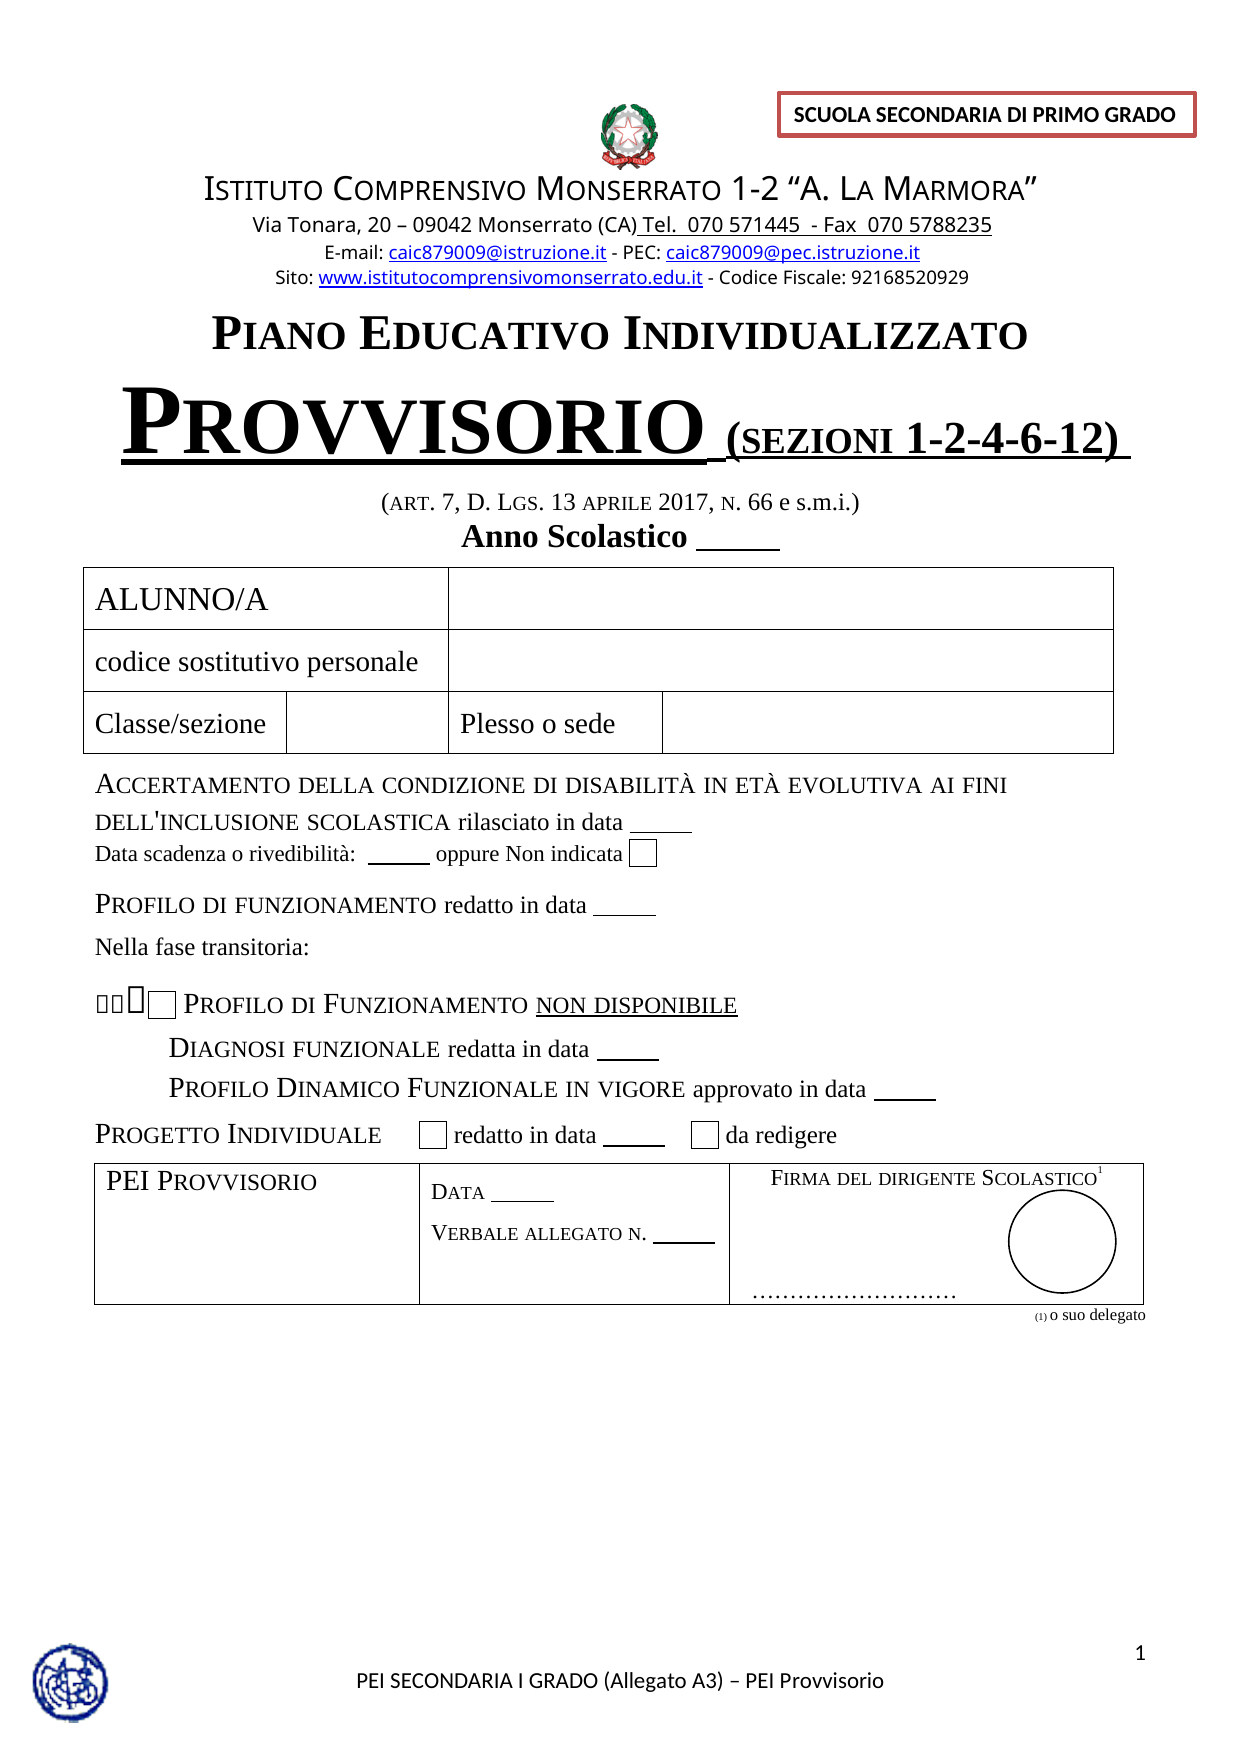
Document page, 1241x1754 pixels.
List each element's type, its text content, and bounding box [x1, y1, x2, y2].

table_header PEI Provvisorio [95, 1164, 419, 1304]
table_cell Plesso o sede [449, 692, 662, 753]
picture [593, 94, 663, 171]
text Via Tonara, 20 – 09042 Monserrato (CA) Tel. 070 571445 - Fax 070 5788235 [94, 211, 1150, 239]
table_cell [287, 692, 448, 753]
text Istituto Comprensivo Monserrato 1-2 “A. La Marmora” [94, 165, 1146, 211]
text Diagnosi funzionale redatta in data [168, 1031, 1146, 1064]
text Provvisorio (sezioni 1-2-4-6-12) [94, 360, 1146, 475]
table_header ALUNNO/A [84, 568, 448, 629]
text E-mail: caic879009@istruzione.it - PEC: caic879009@pec.istruzione.it [94, 239, 1150, 264]
text Piano Educativo Individualizzato [94, 302, 1146, 360]
text Accertamento della condizione di disabilità in età evolutiva ai fini dell'inclusione scolastica rilasciato in data Data scadenza o rivedibilità: oppure Non indicata [94, 767, 1146, 867]
text  Profilo di Funzionamento non disponibile [94, 973, 1146, 1024]
table_cell [449, 630, 1113, 691]
table_cell Classe/sezione [84, 692, 286, 753]
text (art. 7, D. Lgs. 13 aprile 2017, n. 66 e s.m.i.) [94, 487, 1146, 516]
table_cell [663, 692, 1113, 753]
text Progetto Individuale redatto in data da redigere [94, 1116, 1146, 1150]
table_header Firma del dirigente Scolastico1 ……………………… [730, 1164, 1143, 1304]
text Anno Scolastico [94, 516, 1146, 554]
text (1) o suo delegato [94, 1305, 1146, 1336]
table_header Data Verbale allegato n. [420, 1164, 729, 1304]
table_header [449, 568, 1113, 629]
text Profilo di funzionamento redatto in data [94, 886, 1146, 919]
text Profilo Dinamico Funzionale in vigore approvato in data [168, 1070, 1146, 1104]
table_cell codice sostitutivo personale [84, 630, 448, 691]
picture [31, 1643, 111, 1723]
text Sito: www.istitutocomprensivomonserrato.edu.it - Codice Fiscale: 92168520929 [94, 264, 1150, 290]
text Nella fase transitoria: [94, 932, 1146, 961]
